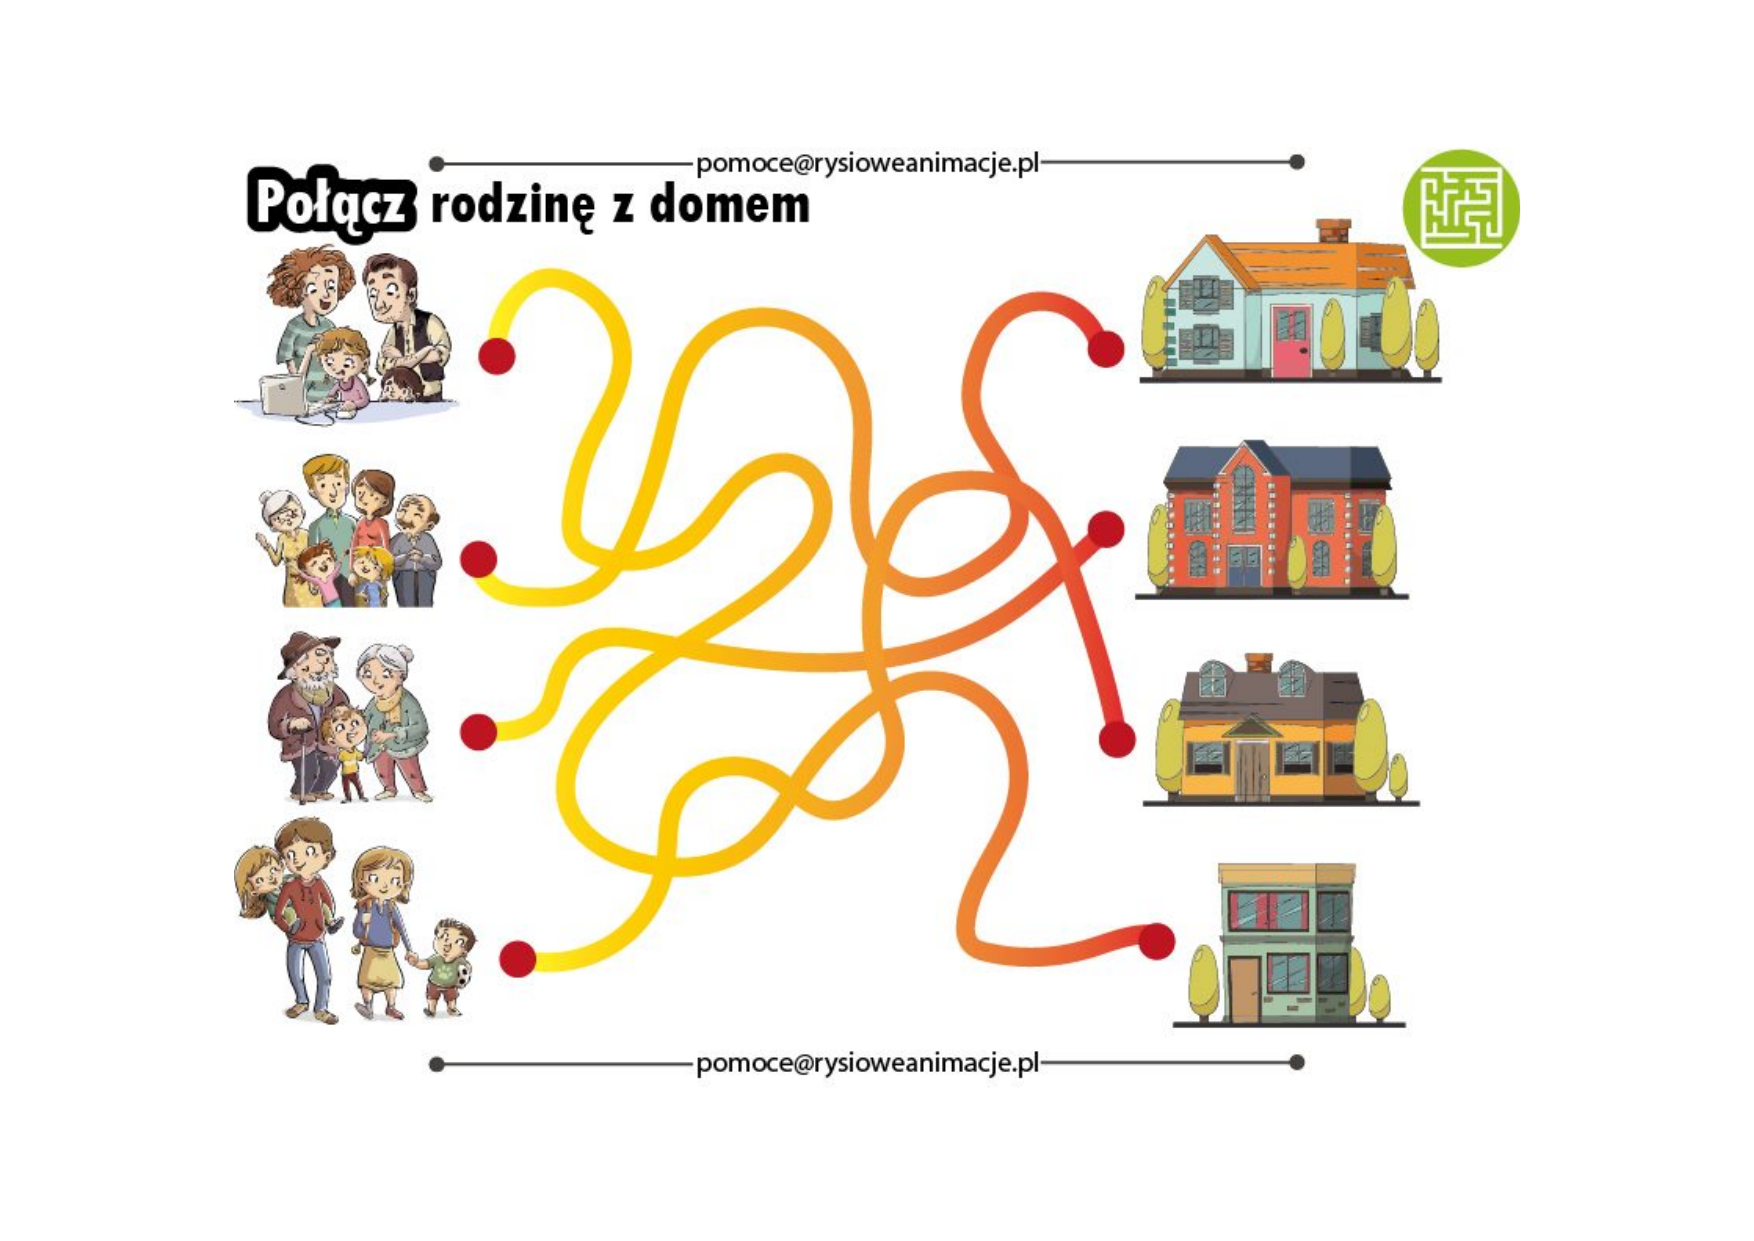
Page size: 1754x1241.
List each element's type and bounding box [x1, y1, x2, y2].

picture [234, 147, 1521, 1093]
